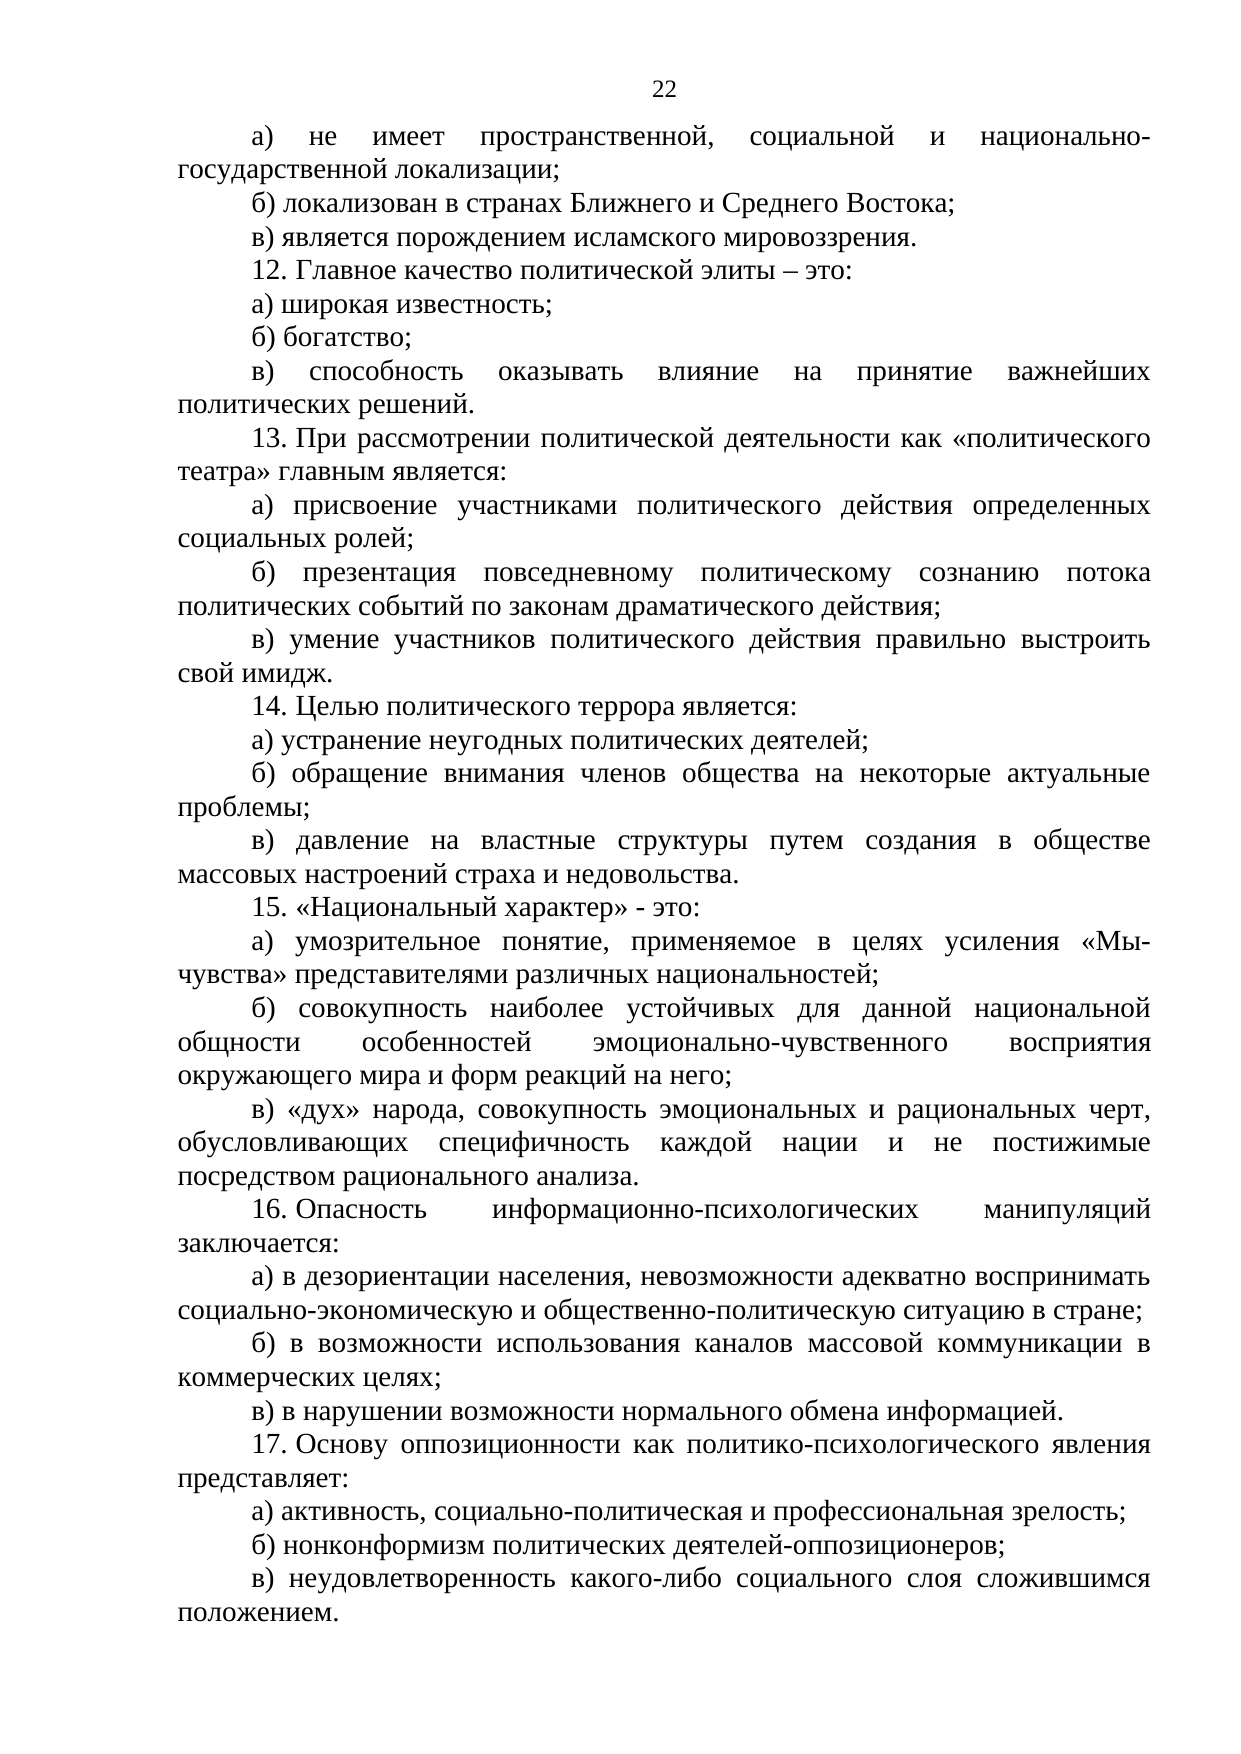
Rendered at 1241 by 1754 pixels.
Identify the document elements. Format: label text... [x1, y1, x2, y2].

text б) локализован в странах Ближнего и Среднего Востока; [177, 185, 1152, 219]
list Целью политического террора является: [177, 688, 1152, 722]
text а) широкая известность; [177, 286, 1152, 319]
text в) способность оказывать влияние на принятие важнейших политических решений. [177, 353, 1152, 420]
text в) умение участников политического действия правильно выстроить свой имидж. [177, 621, 1152, 688]
text а) в дезориентации населения, невозможности адекватно воспринимать социально-экономическую и общественно-политическую ситуацию в стране; [177, 1258, 1152, 1326]
text а) умозрительное понятие, применяемое в целях усиления «Мы-чувства» представителями различных национальностей; [177, 923, 1152, 990]
list «Национальный характер» - это: [177, 889, 1152, 923]
text б) нонконформизм политических деятелей-оппозиционеров; [177, 1527, 1152, 1560]
text а) устранение неугодных политических деятелей; [177, 722, 1152, 755]
list Опасность информационно-психологических манипуляций заключается: [177, 1191, 1152, 1258]
text б) совокупность наиболее устойчивых для данной национальной общности особенностей эмоционально-чувственного восприятия окружающего мира и форм реакций на него; [177, 990, 1152, 1091]
list Главное качество политической элиты – это: [177, 252, 1152, 286]
text а) не имеет пространственной, социальной и национально-государственной локализации; [177, 118, 1152, 185]
text в) в нарушении возможности нормального обмена информацией. [177, 1393, 1152, 1426]
text в) является порождением исламского мировоззрения. [177, 219, 1152, 252]
text в) давление на властные структуры путем создания в обществе массовых настроений страха и недовольства. [177, 822, 1152, 889]
text а) активность, социально-политическая и профессиональная зрелость; [177, 1493, 1152, 1527]
list При рассмотрении политической деятельности как «политического театра» главным является: [177, 420, 1152, 487]
list Основу оппозиционности как политико-психологического явления представляет: [177, 1426, 1152, 1493]
text б) презентация повседневному политическому сознанию потока политических событий по законам драматического действия; [177, 554, 1152, 621]
text в) «дух» народа, совокупность эмоциональных и рациональных черт, обусловливающих специфичность каждой нации и не постижимые посредством рационального анализа. [177, 1091, 1152, 1191]
text б) богатство; [177, 319, 1152, 353]
text в) неудовлетворенность какого-либо социального слоя сложившимся положением. [177, 1560, 1152, 1627]
text б) в возможности использования каналов массовой коммуникации в коммерческих целях; [177, 1326, 1152, 1393]
text б) обращение внимания членов общества на некоторые актуальные проблемы; [177, 755, 1152, 822]
text а) присвоение участниками политического действия определенных социальных ролей; [177, 487, 1152, 554]
